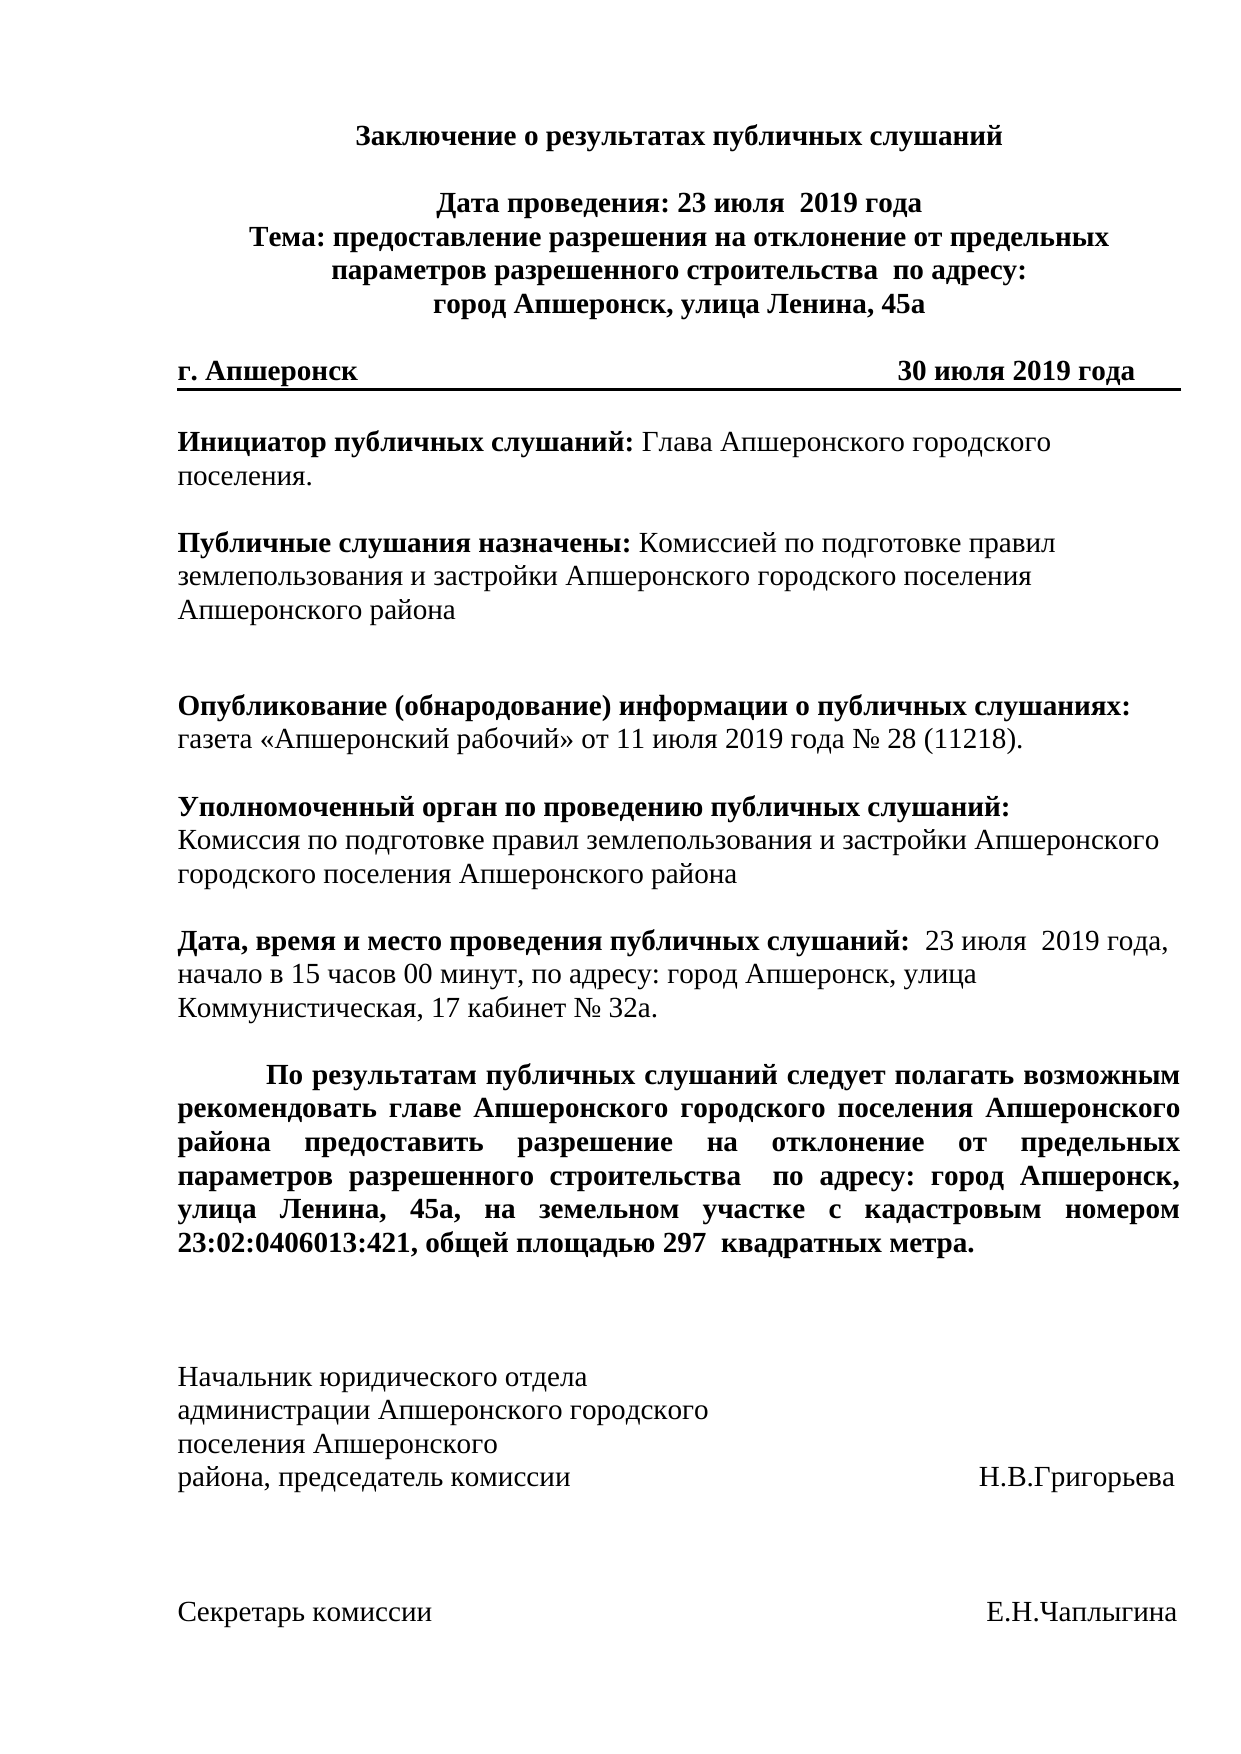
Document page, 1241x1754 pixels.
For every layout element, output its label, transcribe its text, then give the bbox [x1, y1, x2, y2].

text Начальник юридического отдела [177, 1359, 1181, 1392]
text администрации Апшеронского городского [177, 1392, 1181, 1426]
text Опубликование (обнародование) информации о публичных слушаниях: газета «Апшеронский рабочий» от 11 июля 2019 года № 28 (11218). [177, 688, 1181, 755]
text района, председатель комиссии Н.В.Григорьева [177, 1459, 1181, 1493]
text Публичные слушания назначены: Комиссией по подготовке правил землепользования и застройки Апшеронского городского поселения Апшеронского района [177, 525, 1181, 625]
text Инициатор публичных слушаний: Глава Апшеронского городского поселения. [177, 424, 1181, 491]
text Секретарь комиссии Е.Н.Чаплыгина [177, 1594, 1181, 1627]
text По результатам публичных слушаний следует полагать возможным рекомендовать главе Апшеронского городского поселения Апшеронского района предоставить разрешение на отклонение от предельных параметров разрешенного строительства по адресу: город Апшеронск, улица Ленина, 45а, на земельном участке с кадастровым номером 23:02:0406013:421, общей площадью 297 квадратных метра. [177, 1057, 1181, 1258]
text Дата, время и место проведения публичных слушаний: 23 июля 2019 года, начало в 15 часов 00 минут, по адресу: город Апшеронск, улица Коммунистическая, 17 кабинет № 32а. [177, 923, 1181, 1023]
text Заключение о результатах публичных слушаний [177, 118, 1181, 152]
text Уполномоченный орган по проведению публичных слушаний: [177, 789, 1181, 822]
text Комиссия по подготовке правил землепользования и застройки Апшеронского городского поселения Апшеронского района [177, 822, 1181, 889]
text параметров разрешенного строительства по адресу: [177, 252, 1181, 286]
text Дата проведения: 23 июля 2019 года [177, 185, 1181, 219]
text поселения Апшеронского [177, 1426, 1181, 1459]
text город Апшеронск, улица Ленина, 45а [177, 286, 1181, 319]
text Тема: предоставление разрешения на отклонение от предельных [177, 219, 1181, 252]
text г. Апшеронск 30 июля 2019 года [177, 353, 1181, 388]
